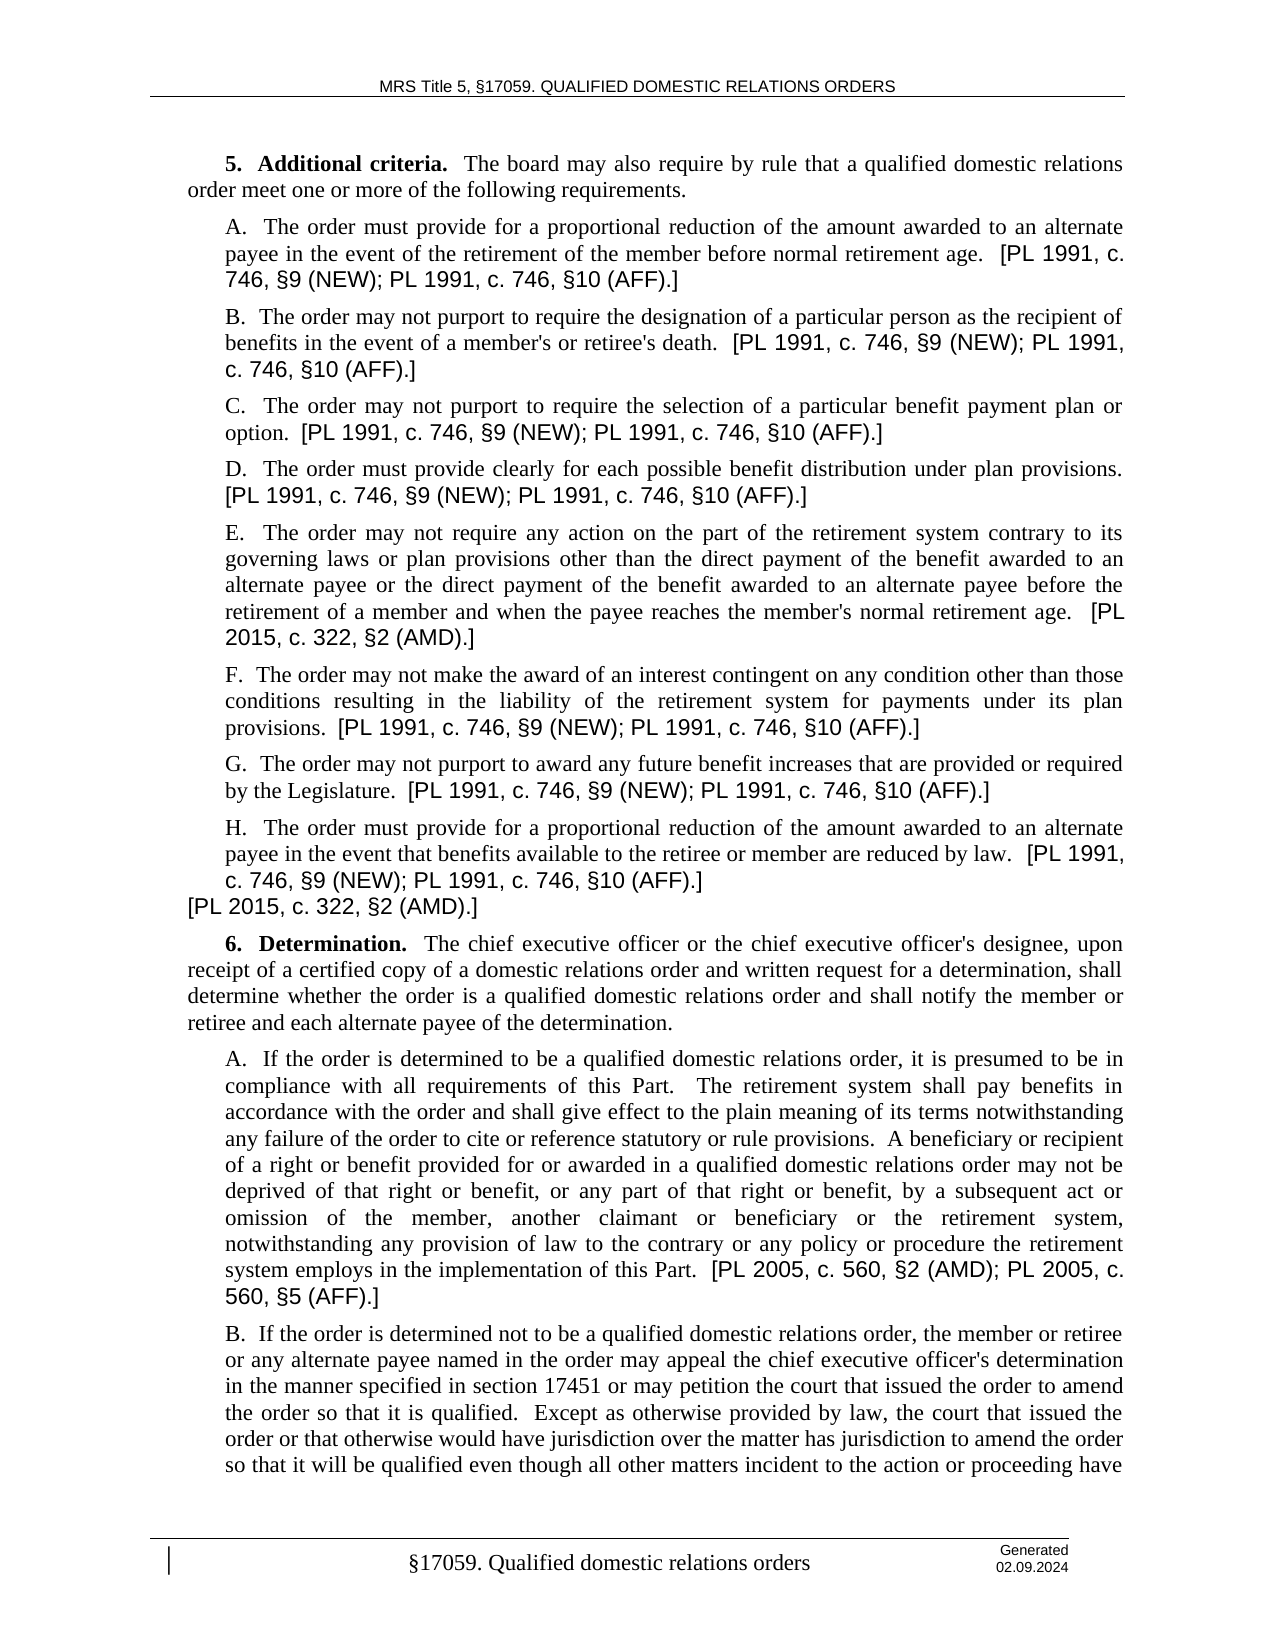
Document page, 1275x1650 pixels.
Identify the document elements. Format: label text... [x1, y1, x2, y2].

text A. The order must provide for a proportional reduction of the amount awarded to an alternate payee in the event of the retirement of the member before normal retirement age. [PL 1991, c. 746, §9 (NEW); PL 1991, c. 746, §10 (AFF).] [225, 213, 1125, 292]
text C. The order may not purport to require the selection of a particular benefit payment plan or option. [PL 1991, c. 746, §9 (NEW); PL 1991, c. 746, §10 (AFF).] [225, 392, 1125, 445]
text E. The order may not require any action on the part of the retirement system contrary to its governing laws or plan provisions other than the direct payment of the benefit awarded to an alternate payee or the direct payment of the benefit awarded to an alternate payee before the retirement of a member and when the payee reaches the member's normal retirement age. [PL 2015, c. 322, §2 (AMD).] [225, 519, 1125, 651]
text A. If the order is determined to be a qualified domestic relations order, it is presumed to be in compliance with all requirements of this Part. The retirement system shall pay benefits in accordance with the order and shall give effect to the plain meaning of its terms notwithstanding any failure of the order to cite or reference statutory or rule provisions. A beneficiary or recipient of a right or benefit provided for or awarded in a qualified domestic relations order may not be deprived of that right or benefit, or any part of that right or benefit, by a subsequent act or omission of the member, another claimant or beneficiary or the retirement system, notwithstanding any provision of law to the contrary or any policy or procedure the retirement system employs in the implementation of this Part. [PL 2005, c. 560, §2 (AMD); PL 2005, c. 560, §5 (AFF).] [225, 1046, 1125, 1309]
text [225, 1319, 1125, 1478]
text G. The order may not purport to award any future benefit increases that are provided or required by the Legislature. [PL 1991, c. 746, §9 (NEW); PL 1991, c. 746, §10 (AFF).] [225, 751, 1125, 803]
text [PL 2015, c. 322, §2 (AMD).] [187, 893, 1125, 919]
text 6. Determination. The chief executive officer or the chief executive officer's designee, upon receipt of a certified copy of a domestic relations order and written request for a determination, shall determine whether the order is a qualified domestic relations order and shall notify the member or retiree and each alternate payee of the determination. [187, 930, 1125, 1035]
text B. The order may not purport to require the designation of a particular person as the recipient of benefits in the event of a member's or retiree's death. [PL 1991, c. 746, §9 (NEW); PL 1991, c. 746, §10 (AFF).] [225, 303, 1125, 382]
text 5. Additional criteria. The board may also require by rule that a qualified domestic relations order meet one or more of the following requirements. [187, 150, 1125, 203]
text D. The order must provide clearly for each possible benefit distribution under plan provisions. [PL 1991, c. 746, §9 (NEW); PL 1991, c. 746, §10 (AFF).] [225, 456, 1125, 508]
text F. The order may not make the award of an interest contingent on any condition other than those conditions resulting in the liability of the retirement system for payments under its plan provisions. [PL 1991, c. 746, §9 (NEW); PL 1991, c. 746, §10 (AFF).] [225, 661, 1125, 740]
text H. The order must provide for a proportional reduction of the amount awarded to an alternate payee in the event that benefits available to the retiree or member are reduced by law. [PL 1991, c. 746, §9 (NEW); PL 1991, c. 746, §10 (AFF).] [225, 814, 1125, 893]
